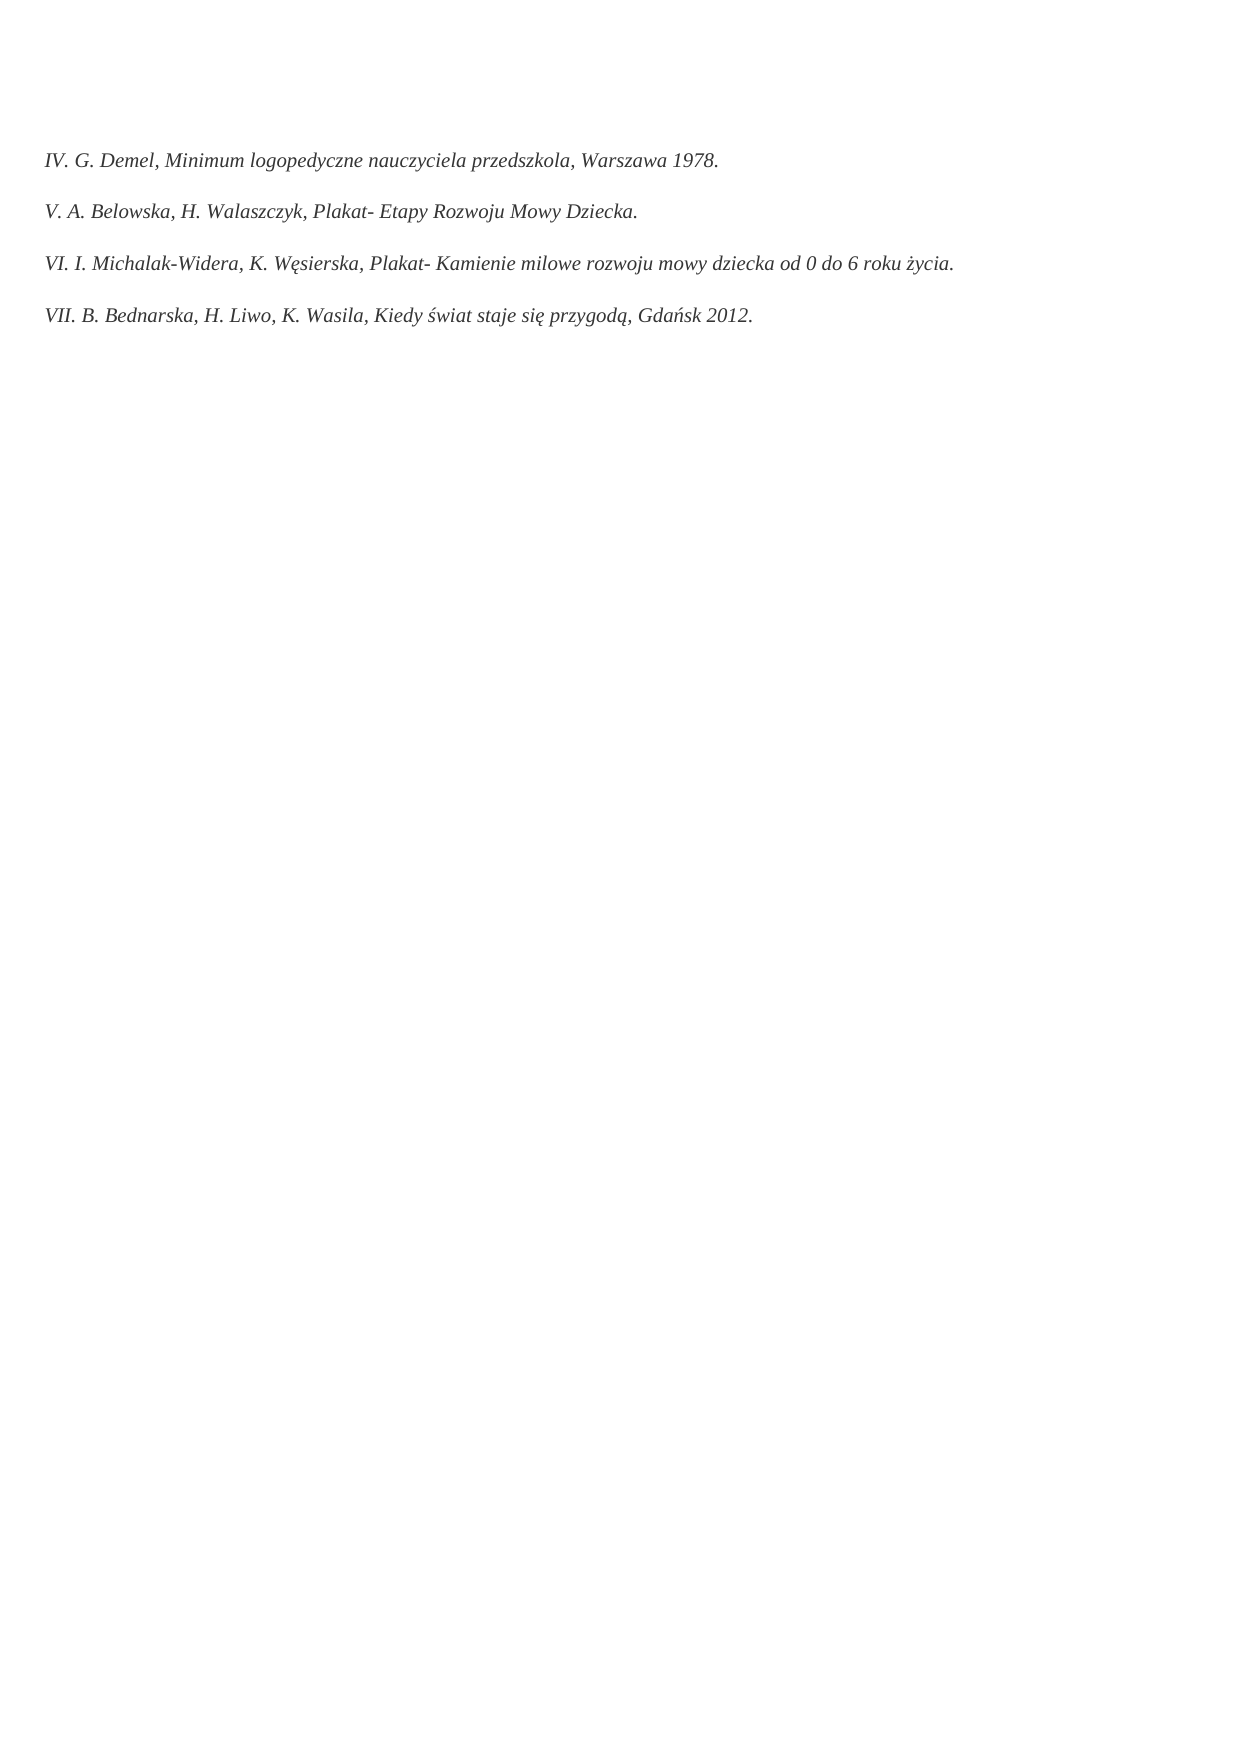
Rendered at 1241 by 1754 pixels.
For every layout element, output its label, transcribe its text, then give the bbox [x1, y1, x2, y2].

text V. A. Belowska, H. Walaszczyk, Plakat- Etapy Rozwoju Mowy Dziecka. [44, 199, 1093, 223]
text VI. I. Michalak-Widera, K. Węsierska, Plakat- Kamienie milowe rozwoju mowy dziecka od 0 do 6 roku życia. [44, 251, 1093, 275]
text VII. B. Bednarska, H. Liwo, K. Wasila, Kiedy świat staje się przygodą, Gdańsk 2012. [44, 303, 1093, 327]
text IV. G. Demel, Minimum logopedyczne nauczyciela przedszkola, Warszawa 1978. [44, 148, 1093, 172]
